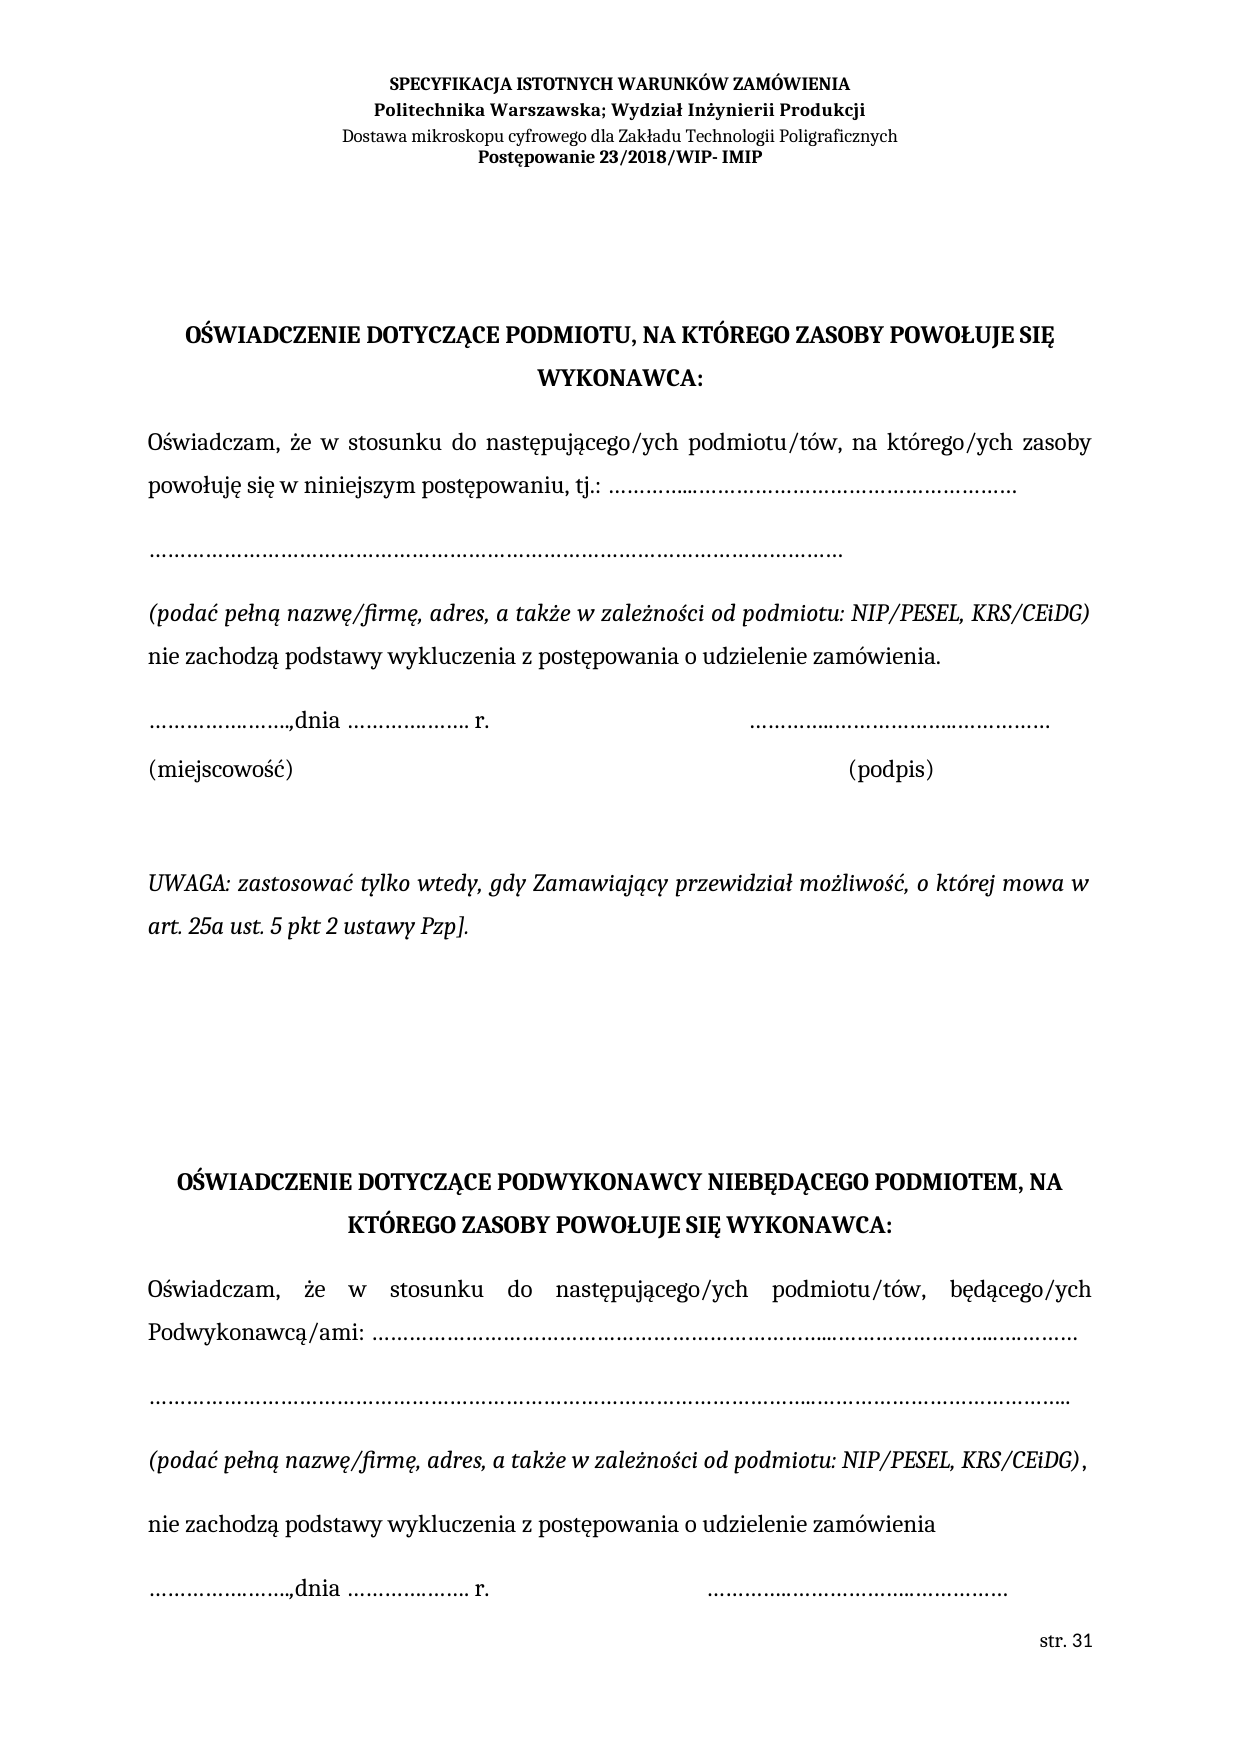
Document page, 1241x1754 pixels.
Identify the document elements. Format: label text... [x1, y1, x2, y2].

text ……………………………………………………………………………………………..………………………………….. [148, 1382, 1093, 1411]
text (miejscowość) (podpis) [148, 755, 1093, 784]
text nie zachodzą podstawy wykluczenia z postępowania o udzielenie zamówienia [148, 1510, 1093, 1539]
text …………….…….,dnia ………….……. r. …………..………………..…………… [148, 1574, 1093, 1603]
text UWAGA: zastosować tylko wtedy, gdy Zamawiający przewidział możliwość, o której mowa w art. 25a ust. 5 pkt 2 ustawy Pzp]. [148, 869, 1093, 941]
text (podać pełną nazwę/firmę, adres, a także w zależności od podmiotu: NIP/PESEL, KRS/CEiDG) nie zachodzą podstawy wykluczenia z postępowania o udzielenie zamówienia. [148, 599, 1093, 671]
text Oświadczam, że w stosunku do następującego/ych podmiotu/tów, będącego/ych Podwykonawcą/ami: ………………………………………………………………...……………………..….……… [148, 1275, 1093, 1347]
text OŚWIADCZENIE DOTYCZĄCE PODWYKONAWCY NIEBĘDĄCEGO PODMIOTEM, NA KTÓREGO ZASOBY POWOŁUJE SIĘ WYKONAWCA: [148, 1168, 1093, 1240]
text (podać pełną nazwę/firmę, adres, a także w zależności od podmiotu: NIP/PESEL, KRS/CEiDG), [148, 1446, 1093, 1475]
text Oświadczam, że w stosunku do następującego/ych podmiotu/tów, na którego/ych zasoby powołuję się w niniejszym postępowaniu, tj.: …………...…………………………………………… [148, 428, 1093, 499]
text ………………………………………………………………………………………………… [148, 535, 1093, 563]
text OŚWIADCZENIE DOTYCZĄCE PODMIOTU, NA KTÓREGO ZASOBY POWOŁUJE SIĘ WYKONAWCA: [148, 321, 1093, 392]
text …………….…….,dnia ………….……. r. …………..………………..…………… [148, 706, 1093, 734]
